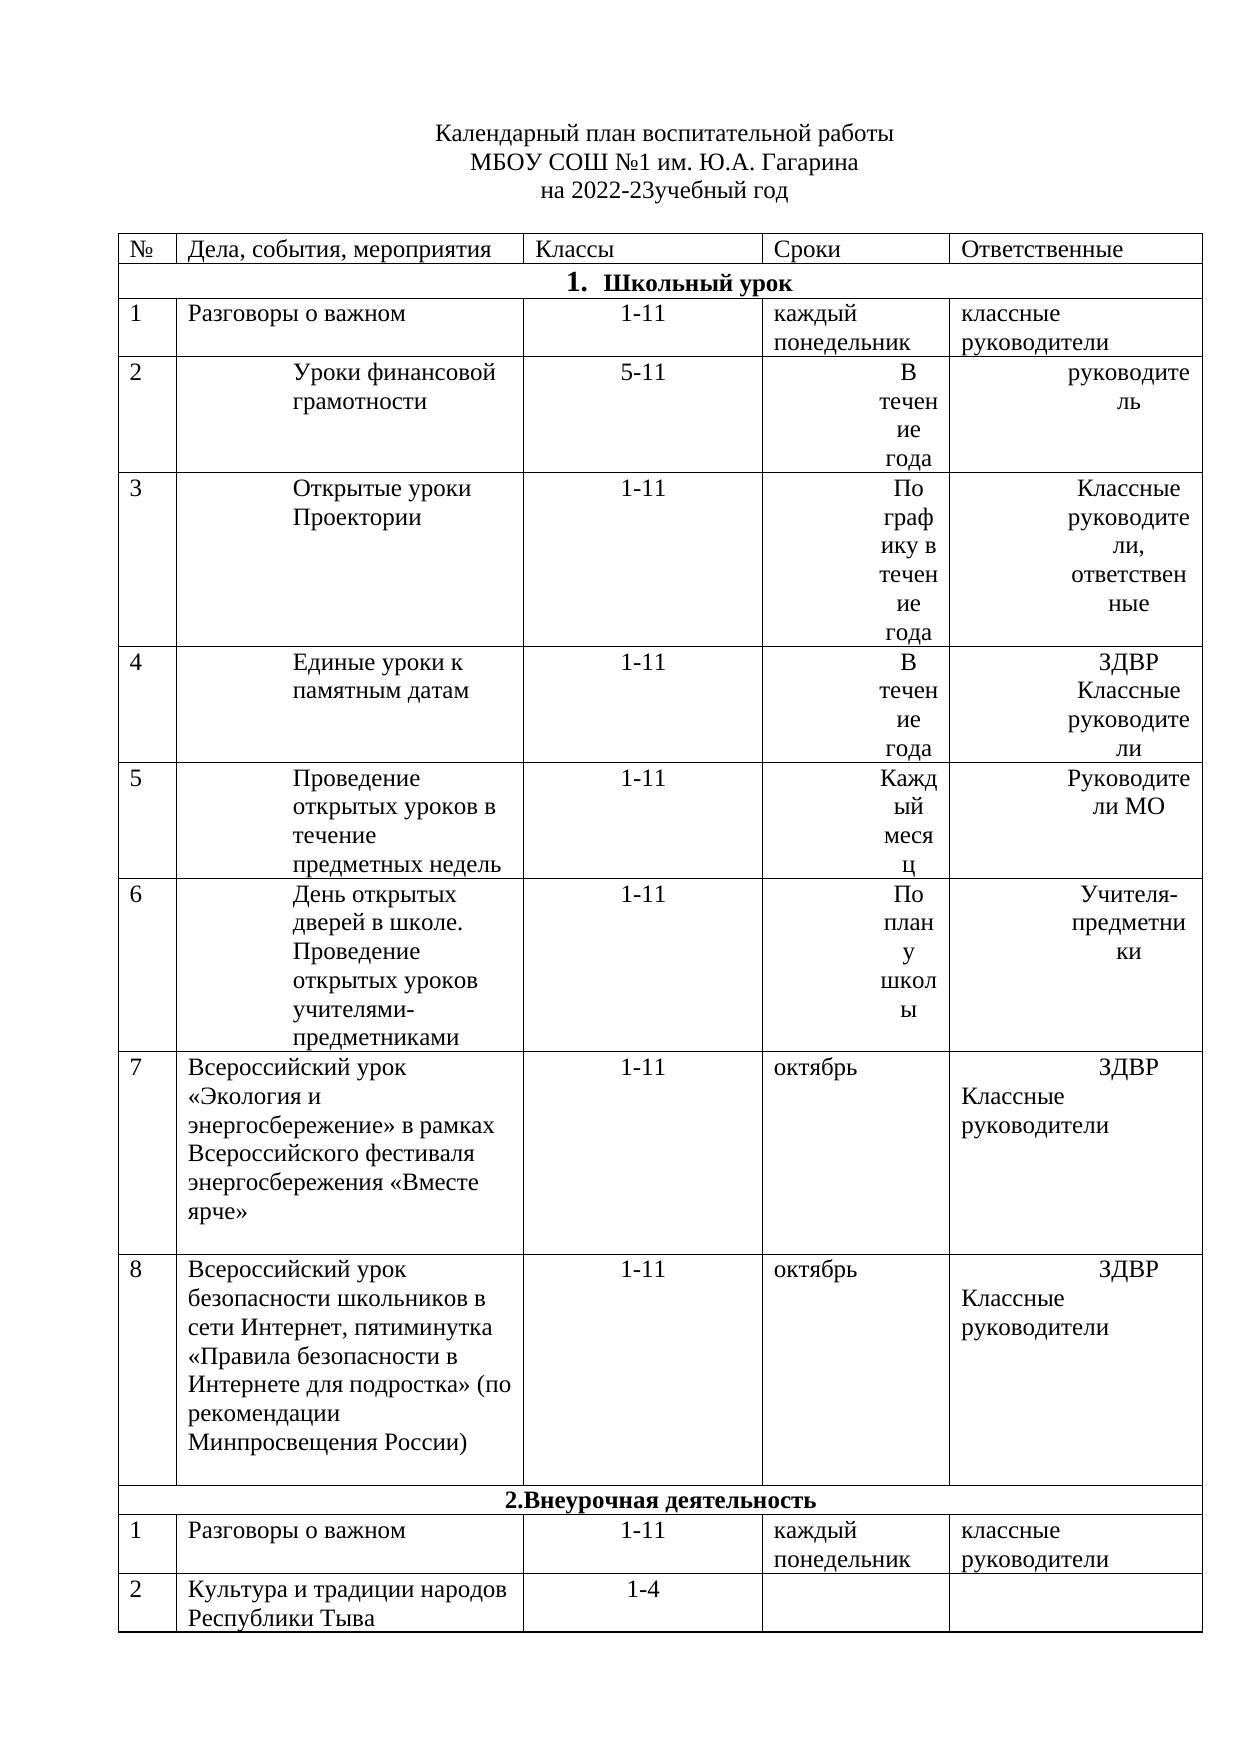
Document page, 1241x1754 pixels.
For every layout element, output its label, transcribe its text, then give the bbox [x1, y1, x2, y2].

table_cell 1-4 [524, 1574, 762, 1631]
table_cell ЗДВР Классные руководители [950, 1052, 1202, 1253]
table_cell [950, 1574, 1202, 1631]
text Календарный план воспитательной работы [177, 118, 1152, 147]
table_cell каждый понедельник [763, 299, 949, 356]
table_cell 3 [119, 473, 176, 646]
table_cell Всероссийский урок «Экология и энергосбережение» в рамках Всероссийского фестиваля энергосбережения «Вместе ярче» [177, 1052, 523, 1253]
table_cell 5-11 [524, 357, 762, 472]
table_cell 2 [119, 1574, 176, 1631]
table_cell 1-11 [524, 1515, 762, 1573]
table_cell В течение года [763, 647, 949, 762]
table_cell Проведение открытых уроков в течение предметных недель [177, 763, 523, 878]
table_cell классные руководители [950, 299, 1202, 356]
table_cell каждый понедельник [763, 1515, 949, 1573]
table_cell Разговоры о важном [177, 1515, 523, 1573]
table_cell ЗДВР Классные руководители [950, 1255, 1202, 1484]
table_cell октябрь [763, 1052, 949, 1253]
table_cell Школьный урок [119, 264, 1202, 297]
table_cell По графику в течение года [763, 473, 949, 646]
table_cell 5 [119, 763, 176, 878]
table_header № [119, 234, 176, 263]
table_cell ЗДВР Классные руководители [950, 647, 1202, 762]
table_cell Культура и традиции народов Республики Тыва [177, 1574, 523, 1631]
table_cell октябрь [763, 1255, 949, 1484]
table_cell 6 [119, 879, 176, 1051]
table_cell Руководители МО [950, 763, 1202, 878]
table_cell 1-11 [524, 299, 762, 356]
table_cell День открытых дверей в школе. Проведение открытых уроков учителями-предметниками [177, 879, 523, 1051]
table_cell 1 [119, 299, 176, 356]
table_cell руководитель [950, 357, 1202, 472]
table_header Классы [524, 234, 762, 263]
table_cell 1 [119, 1515, 176, 1573]
table_cell 1-11 [524, 647, 762, 762]
table_cell 2.Внеурочная деятельность [119, 1486, 1202, 1514]
table_cell 1-11 [524, 1255, 762, 1484]
table_cell Учителя-предметники [950, 879, 1202, 1051]
table_header Ответственные [950, 234, 1202, 263]
table_cell 2 [119, 357, 176, 472]
table_cell классные руководители [950, 1515, 1202, 1573]
table_header Сроки [763, 234, 949, 263]
table_cell 8 [119, 1255, 176, 1484]
table_cell По плану школы [763, 879, 949, 1051]
table_cell 1-11 [524, 879, 762, 1051]
table_cell В течение года [763, 357, 949, 472]
table_cell 1-11 [524, 1052, 762, 1253]
table_cell [763, 1574, 949, 1631]
table_cell 1-11 [524, 763, 762, 878]
text МБОУ СОШ №1 им. Ю.А. Гагарина [177, 147, 1152, 176]
table_cell 7 [119, 1052, 176, 1253]
text на 2022-23учебный год [177, 176, 1152, 204]
table_cell Уроки финансовой грамотности [177, 357, 523, 472]
table_cell 1-11 [524, 473, 762, 646]
table_cell Всероссийский урок безопасности школьников в сети Интернет, пятиминутка «Правила безопасности в Интернете для подростка» (по рекомендации Минпросвещения России) [177, 1255, 523, 1484]
table_cell Разговоры о важном [177, 299, 523, 356]
table_cell Классные руководители, ответственные [950, 473, 1202, 646]
table_cell 4 [119, 647, 176, 762]
table_cell Единые уроки к памятным датам [177, 647, 523, 762]
table_cell Открытые уроки Проектории [177, 473, 523, 646]
table_header Дела, события, мероприятия [177, 234, 523, 263]
table_cell Каждый месяц [763, 763, 949, 878]
